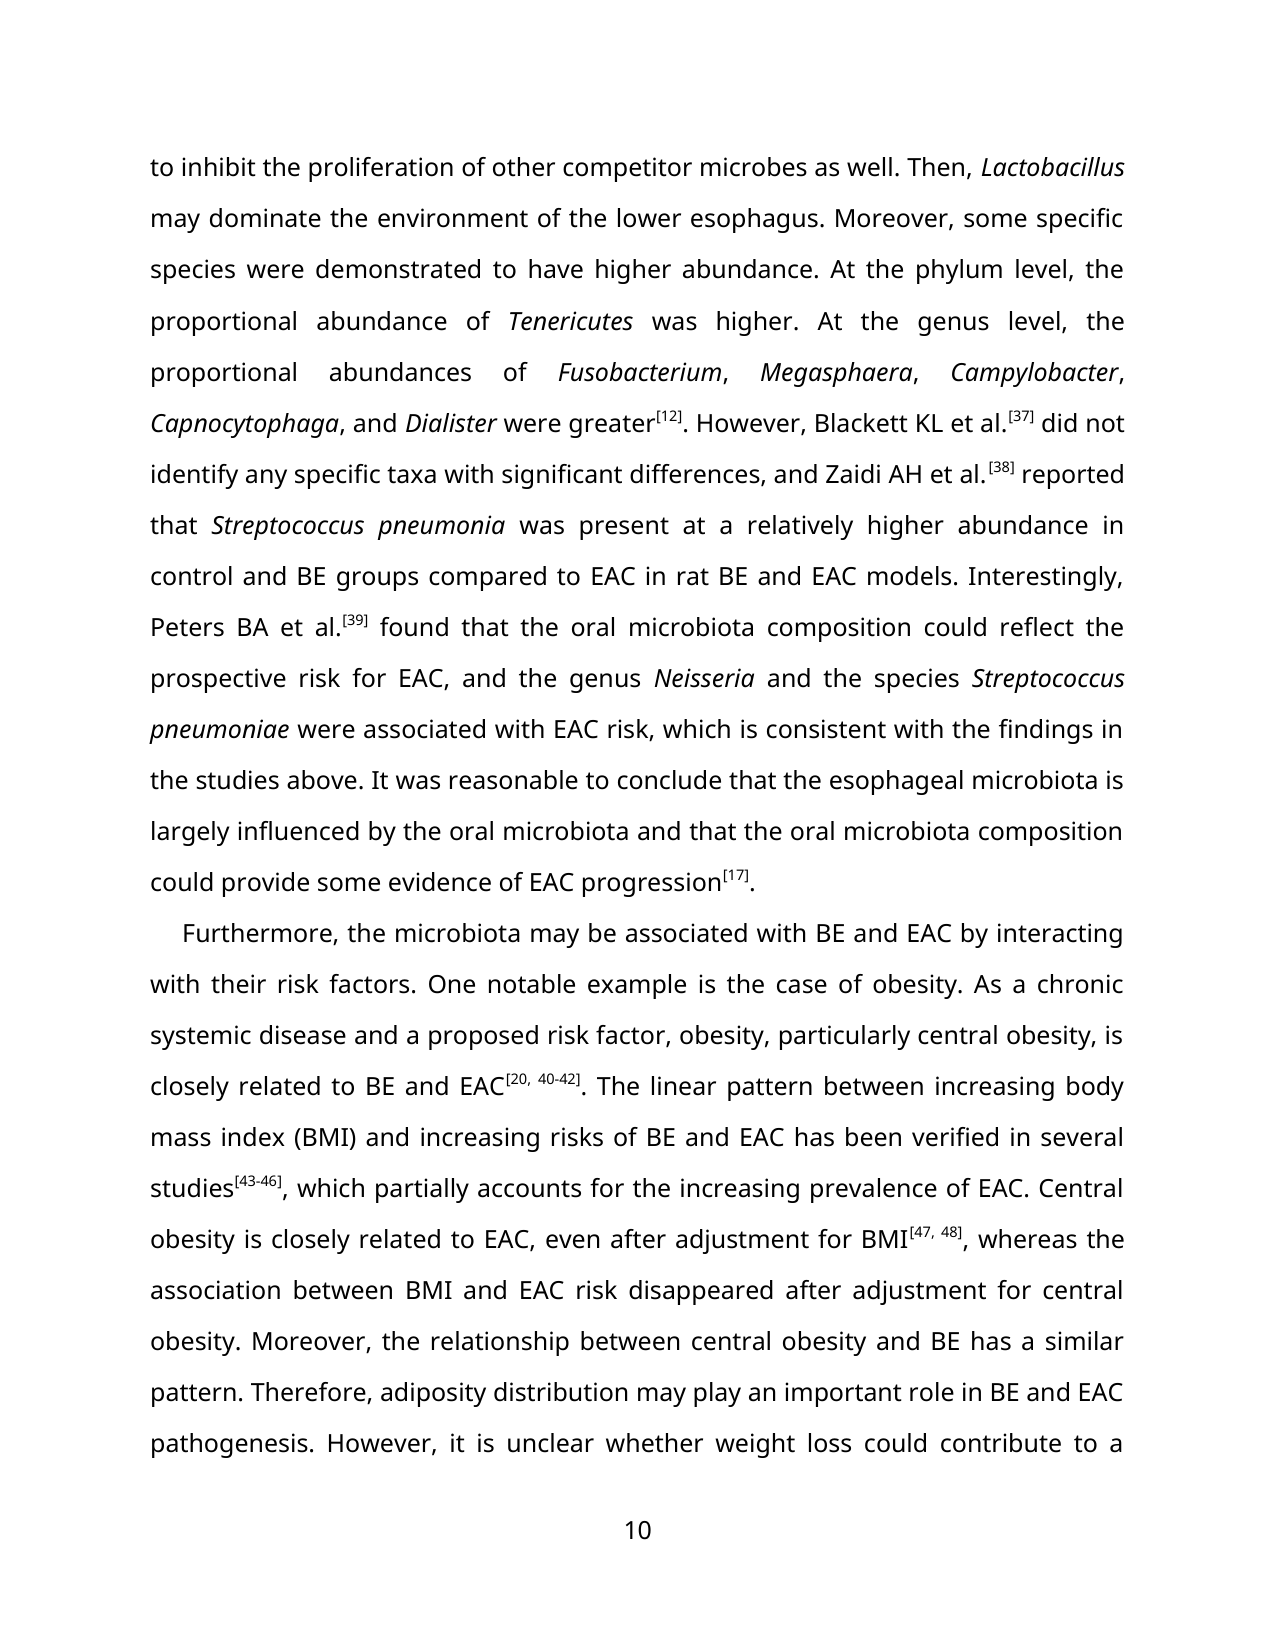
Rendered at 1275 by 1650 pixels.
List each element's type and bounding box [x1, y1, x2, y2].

text [150, 916, 1125, 1460]
text [150, 150, 1125, 899]
